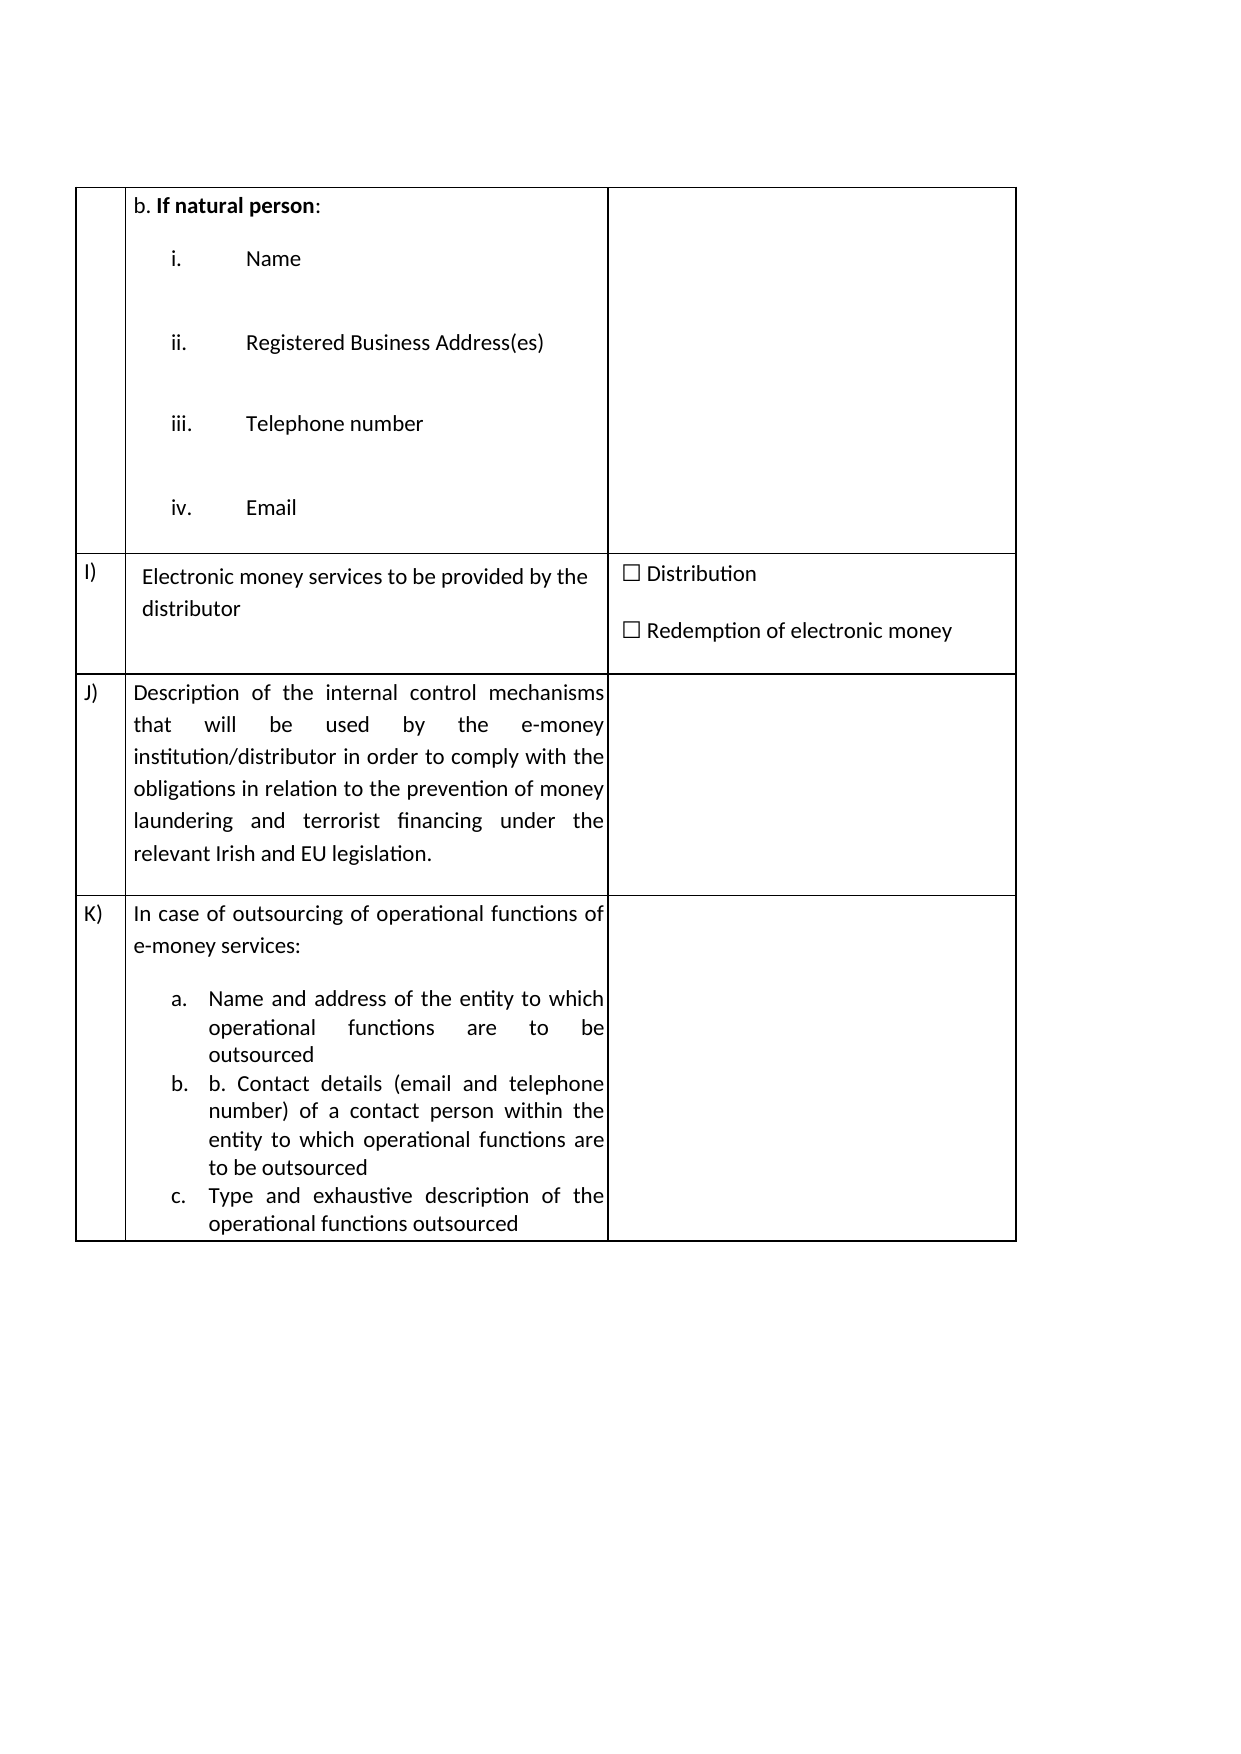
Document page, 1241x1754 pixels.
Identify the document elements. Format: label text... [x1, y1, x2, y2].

table_cell ☐ Distribution ☐ Redemption of electronic money [609, 554, 1015, 673]
table_cell [609, 675, 1015, 895]
table_cell Description of the internal control mechanisms that will be used by the e-money institution/distributor in order to comply with the obligations in relation to the prevention of money laundering and terrorist financing under the relevant Irish and EU legislation. [126, 675, 607, 895]
table_cell [609, 896, 1015, 1240]
table_cell K) [77, 896, 125, 1240]
table_cell J) [77, 675, 125, 895]
table_cell [609, 188, 1015, 553]
table_cell I) [77, 554, 125, 673]
table_cell [77, 188, 125, 553]
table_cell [126, 188, 607, 553]
table_cell In case of outsourcing of operational functions of e-money services: Name and address of the entity to which operational functions are to be outsourced b. Contact details (email and telephone number) of a contact person within the entity to which operational functions are to be outsourced Type and exhaustive description of the operational functions outsourced [126, 896, 607, 1240]
table_cell [126, 554, 607, 673]
